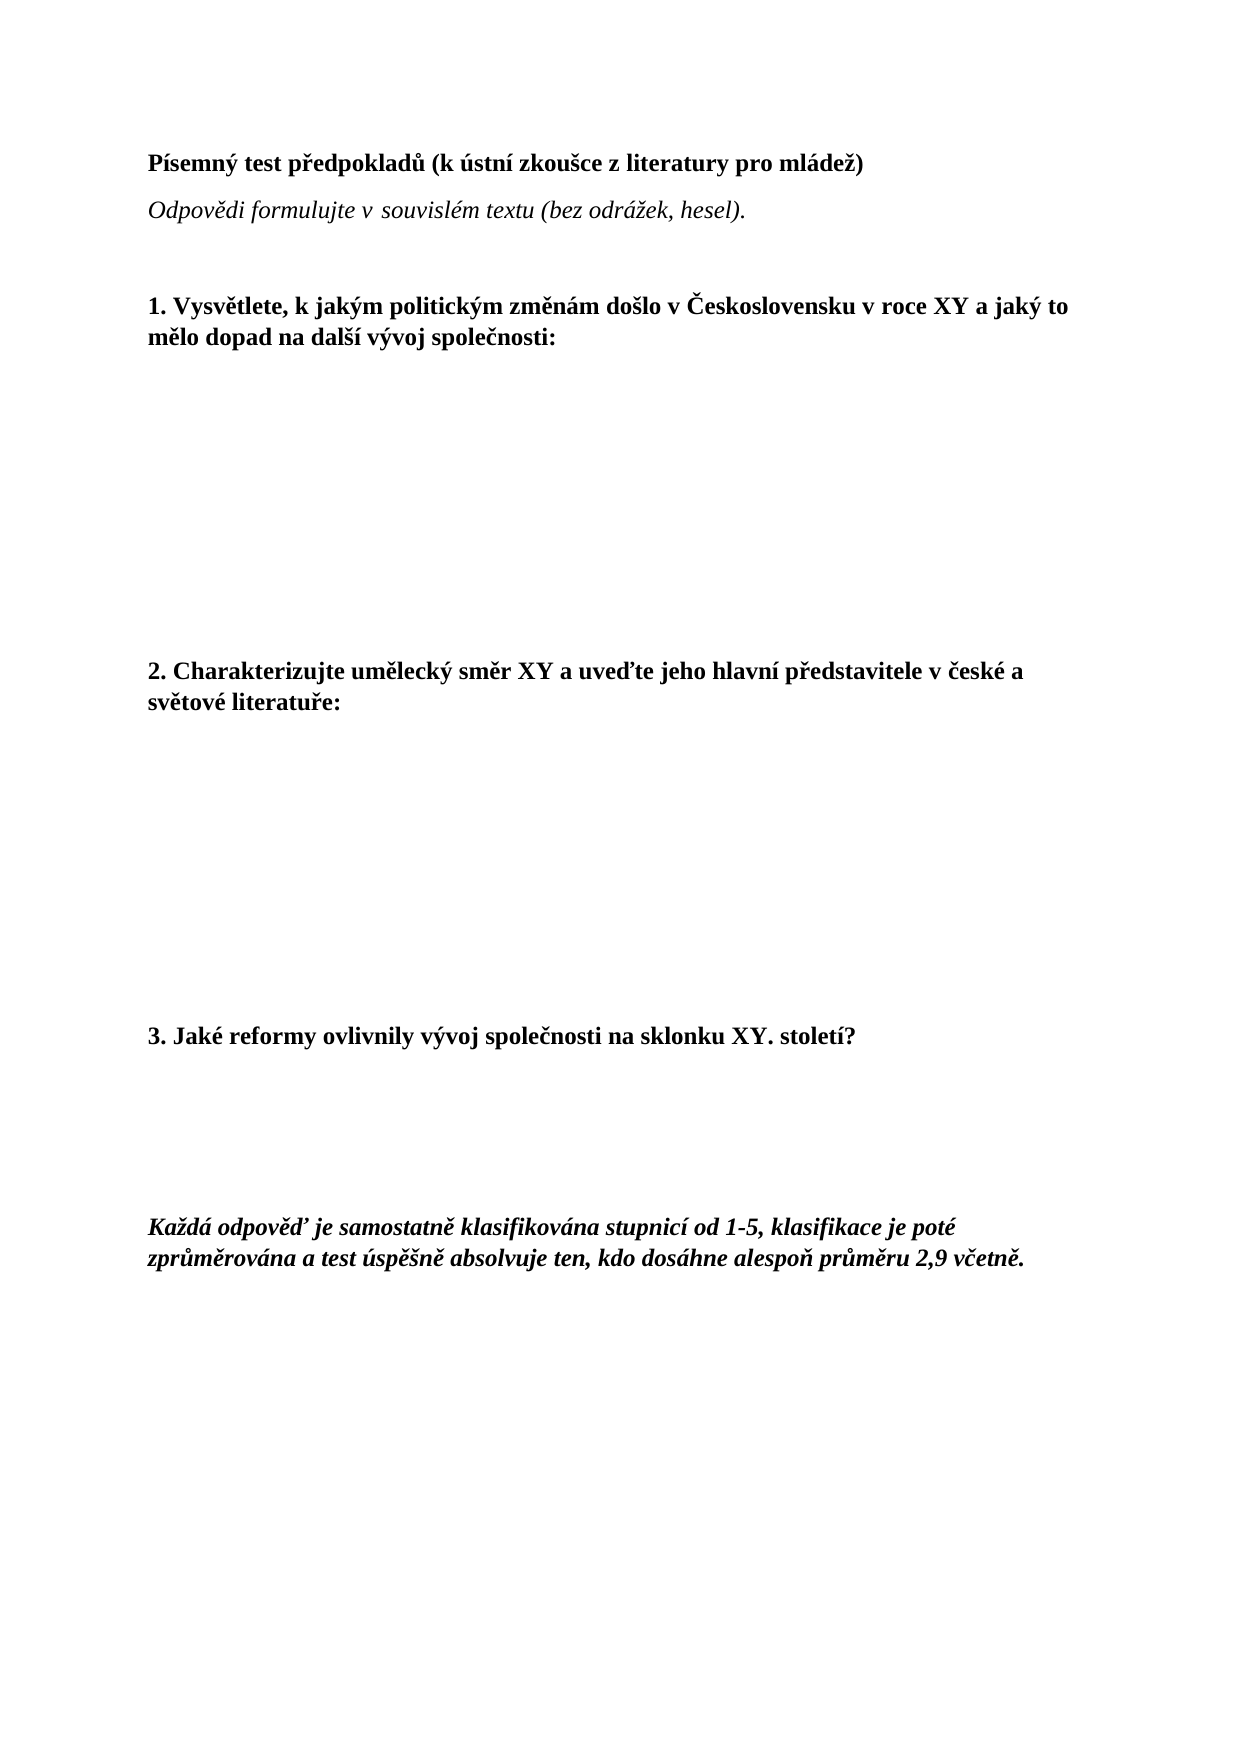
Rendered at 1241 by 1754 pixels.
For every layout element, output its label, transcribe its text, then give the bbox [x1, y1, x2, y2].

text Písemný test předpokladů (k ústní zkoušce z literatury pro mládež) [148, 148, 1093, 176]
text 3. Jaké reformy ovlivnily vývoj společnosti na sklonku XY. století? [148, 1021, 1093, 1049]
text 2. Charakterizujte umělecký směr XY a uveďte jeho hlavní představitele v české a světové literatuře: [148, 656, 1093, 716]
text 1. Vysvětlete, k jakým politickým změnám došlo v Československu v roce XY a jaký to mělo dopad na další vývoj společnosti: [148, 291, 1093, 351]
text Odpovědi formulujte v souvislém textu (bez odrážek, hesel). [148, 195, 1093, 224]
text Každá odpověď je samostatně klasifikována stupnicí od 1-5, klasifikace je poté zprůměrována a test úspěšně absolvuje ten, kdo dosáhne alespoň průměru 2,9 včetně. [148, 1212, 1093, 1271]
